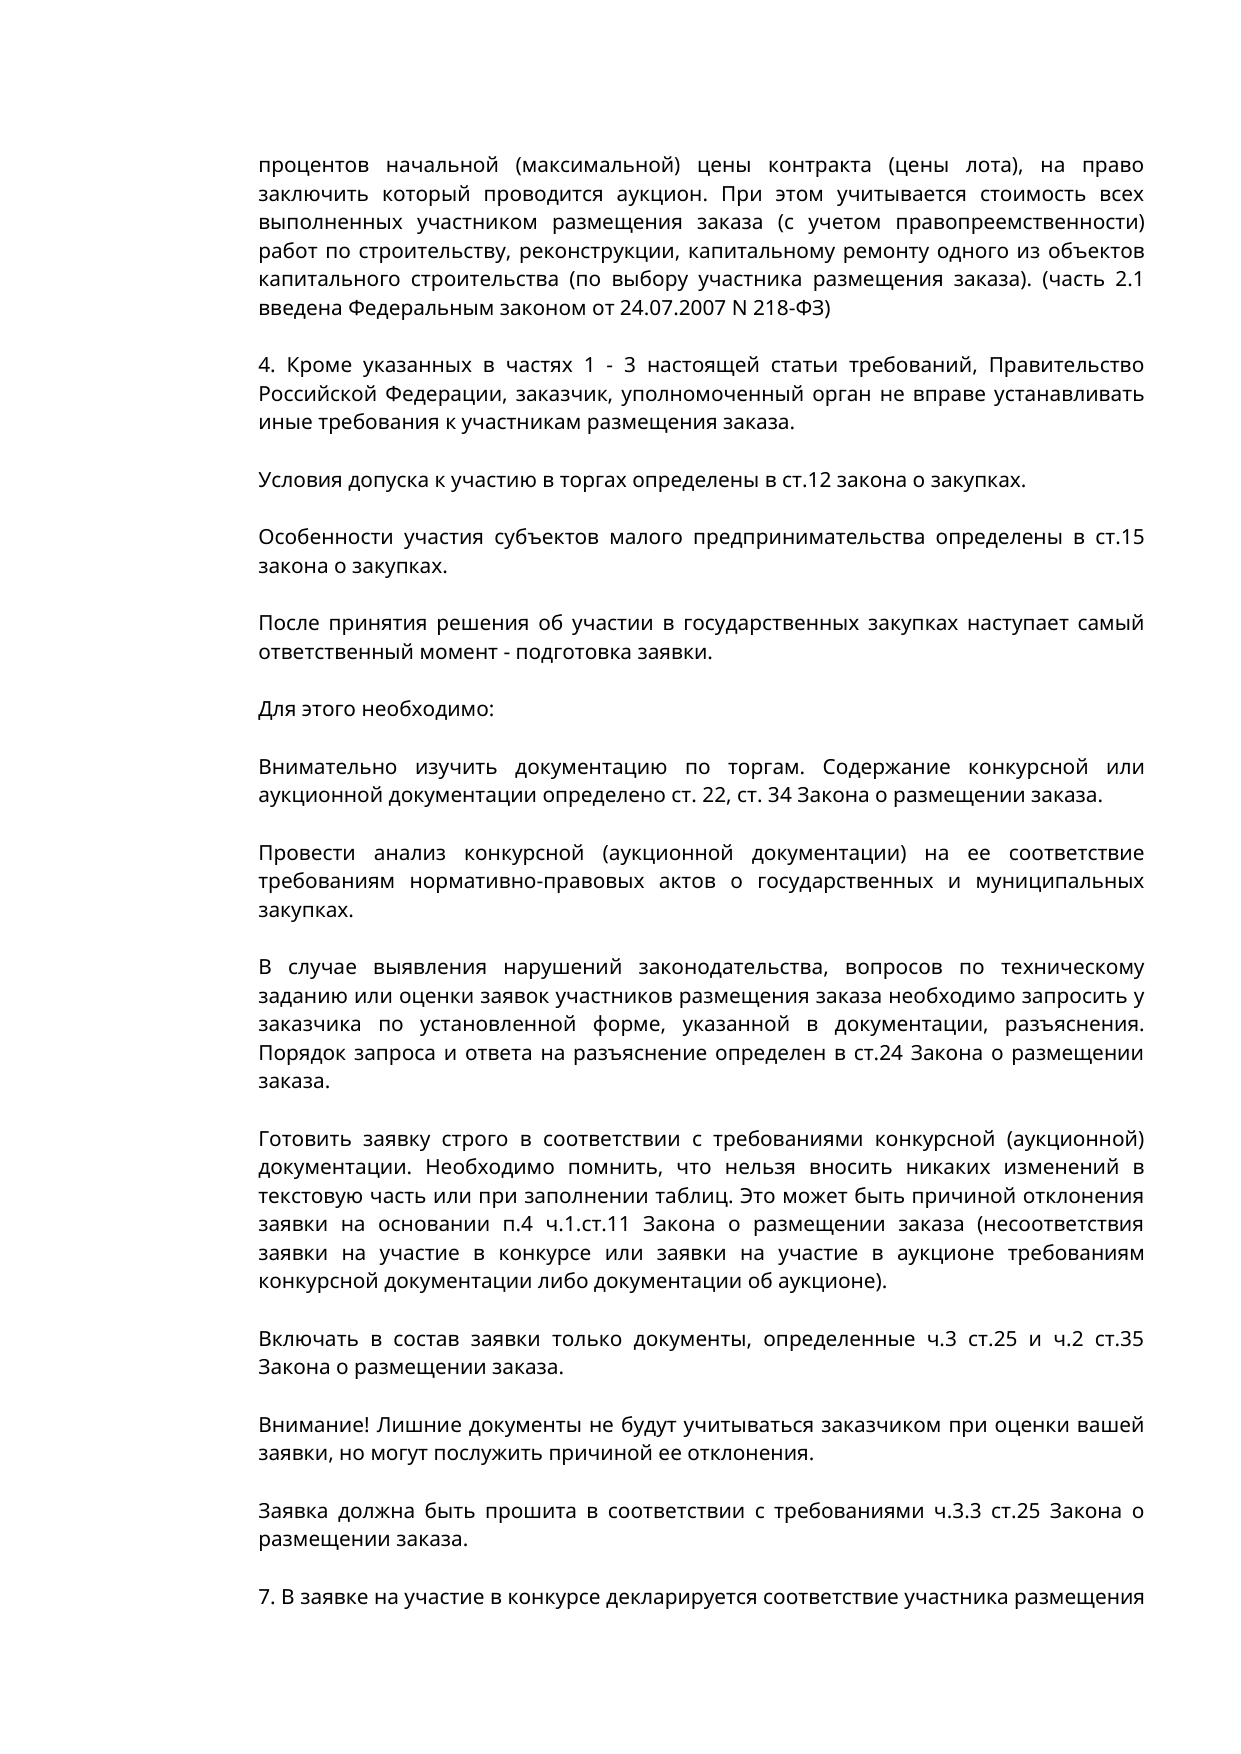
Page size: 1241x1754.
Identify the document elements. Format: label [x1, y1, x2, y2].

table_cell [177, 118, 1148, 1613]
